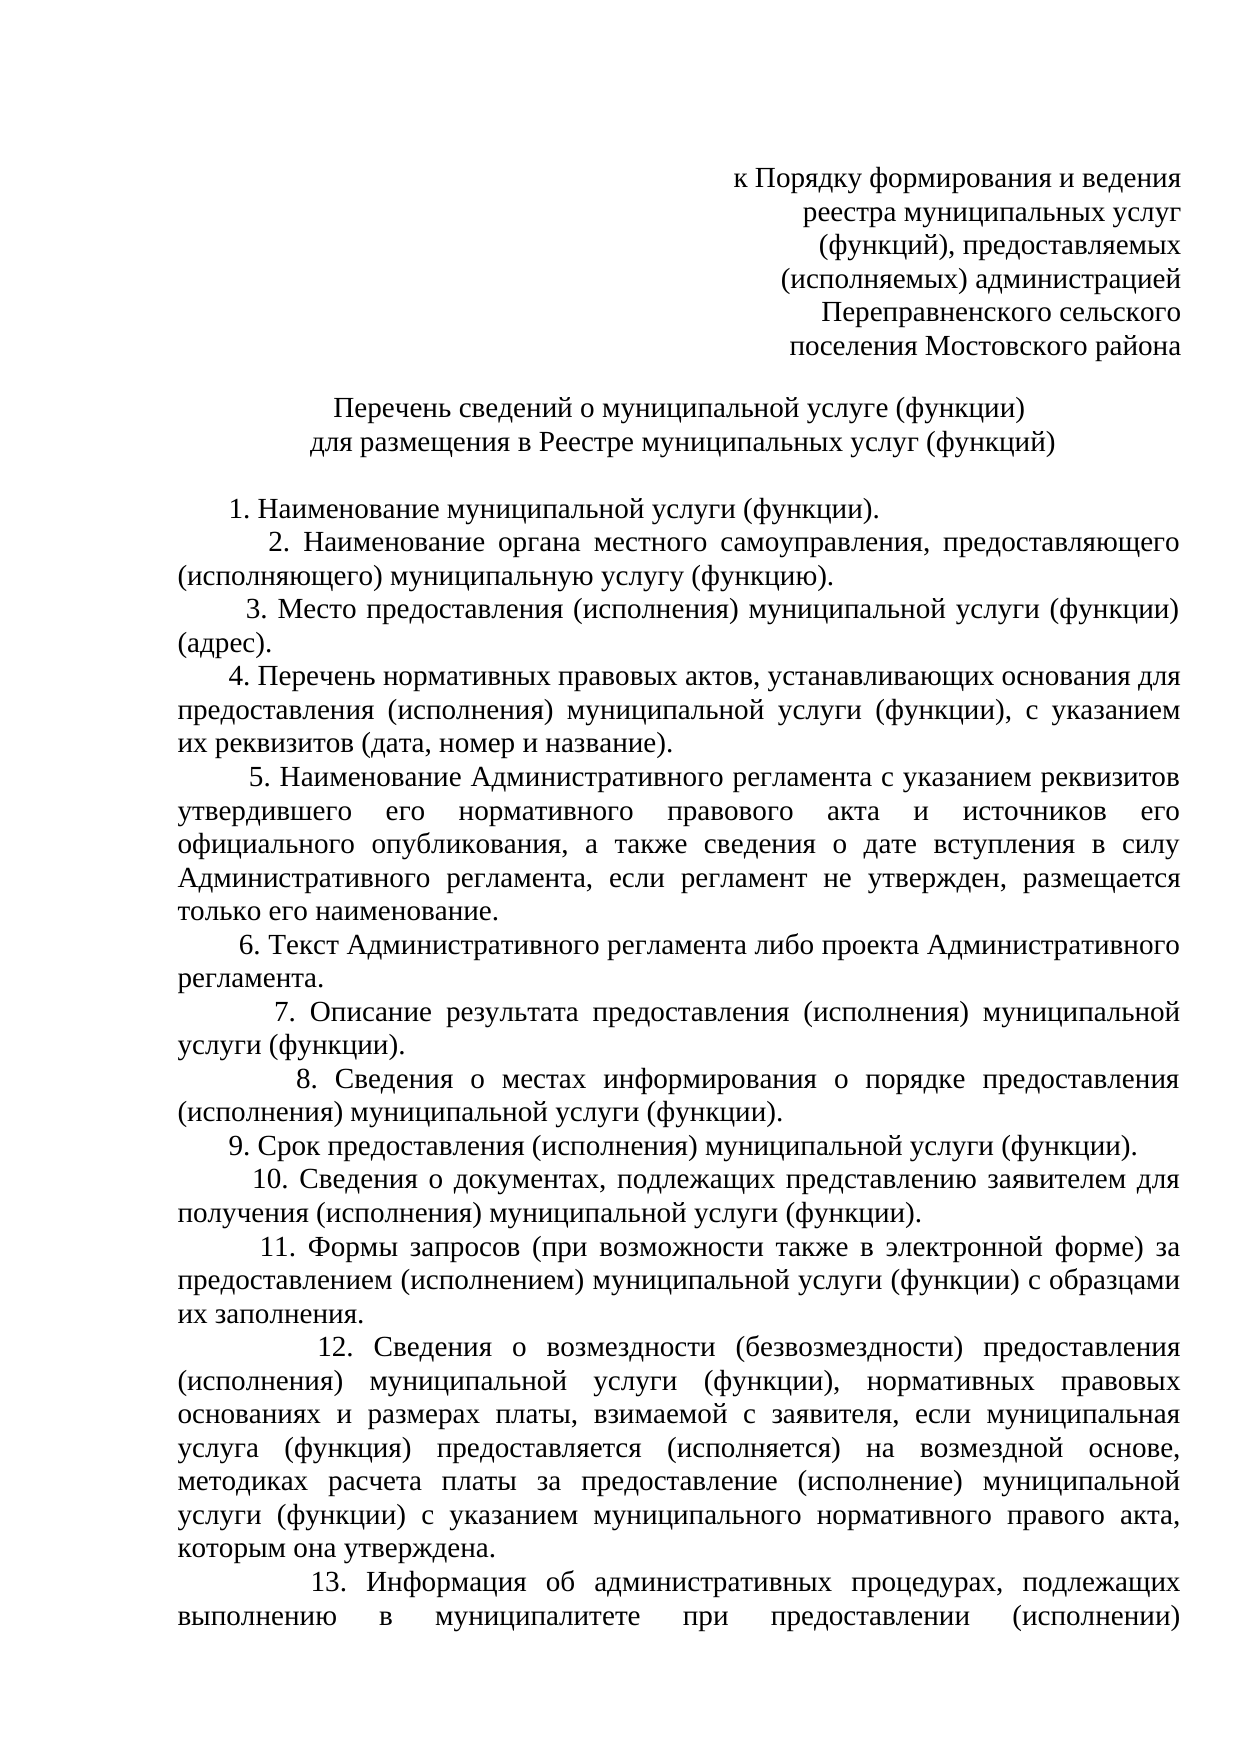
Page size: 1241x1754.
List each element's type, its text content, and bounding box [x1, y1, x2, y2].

text поселения Мостовского района [177, 328, 1181, 361]
text 11. Формы запросов (при возможности также в электронной форме) за предоставлением (исполнением) муниципальной услуги (функции) с образцами их заполнения. [177, 1229, 1181, 1329]
text 3. Место предоставления (исполнения) муниципальной услуги (функции) (адрес). [177, 591, 1181, 658]
text 12. Сведения о возмездности (безвозмездности) предоставления (исполнения) муниципальной услуги (функции), нормативных правовых основаниях и размерах платы, взимаемой с заявителя, если муниципальная услуга (функция) предоставляется (исполняется) на возмездной основе, методиках расчета платы за предоставление (исполнение) муниципальной услуги (функции) с указанием муниципального нормативного правого акта, которым она утверждена. [177, 1329, 1181, 1564]
text 1. Наименование муниципальной услуги (функции). [177, 491, 1181, 524]
text 5. Наименование Административного регламента с указанием реквизитов утвердившего его нормативного правового акта и источников его официального опубликования, а также сведения о дате вступления в силу Административного регламента, если регламент не утвержден, размещается только его наименование. [177, 759, 1181, 927]
text 6. Текст Административного регламента либо проекта Административного регламента. [177, 927, 1181, 994]
text для размещения в Реестре муниципальных услуг (функций) [177, 424, 1181, 457]
text (функций), предоставляемых [177, 227, 1181, 261]
text 10. Сведения о документах, подлежащих представлению заявителем для получения (исполнения) муниципальной услуги (функции). [177, 1162, 1181, 1229]
text Перечень сведений о муниципальной услуге (функции) [177, 390, 1181, 424]
text реестра муниципальных услуг [177, 194, 1181, 227]
text к Порядку формирования и ведения [177, 160, 1181, 194]
text 7. Описание результата предоставления (исполнения) муниципальной услуги (функции). [177, 994, 1181, 1061]
text 4. Перечень нормативных правовых актов, устанавливающих основания для предоставления (исполнения) муниципальной услуги (функции), с указанием их реквизитов (дата, номер и название). [177, 658, 1181, 759]
text (исполняемых) администрацией [177, 261, 1181, 294]
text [177, 1564, 1181, 1631]
text 8. Сведения о местах информирования о порядке предоставления (исполнения) муниципальной услуги (функции). [177, 1061, 1181, 1128]
text 9. Срок предоставления (исполнения) муниципальной услуги (функции). [177, 1128, 1181, 1162]
text 2. Наименование органа местного самоуправления, предоставляющего (исполняющего) муниципальную услугу (функцию). [177, 524, 1181, 591]
text Переправненского сельского [177, 294, 1181, 328]
